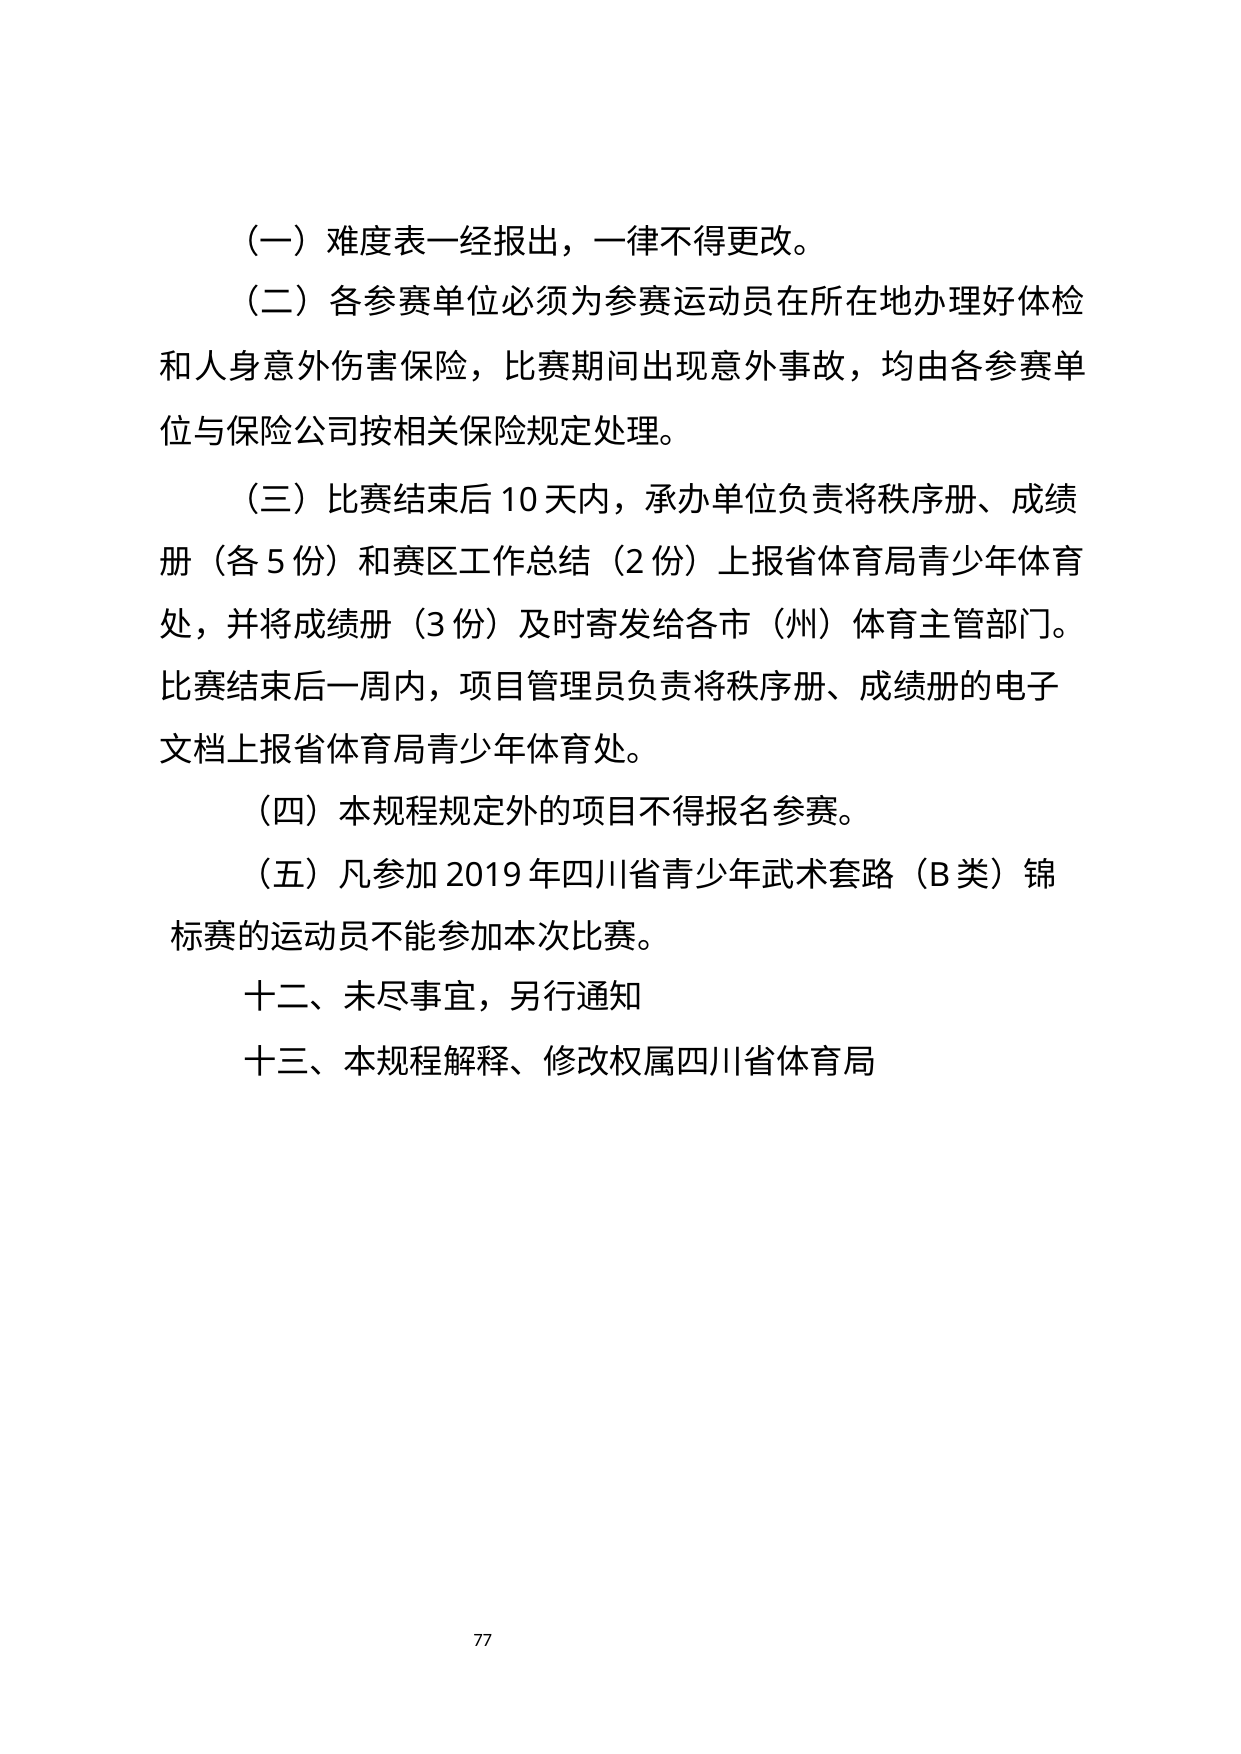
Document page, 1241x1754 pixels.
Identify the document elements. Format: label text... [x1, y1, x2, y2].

text （四）本规程规定外的项目不得报名参赛。 [170, 774, 1087, 836]
text （五）凡参加2019年四川省青少年武术套路（B类）锦标赛的运动员不能参加本次比赛。 [170, 836, 1087, 961]
text （二）各参赛单位必须为参赛运动员在所在地办理好体检和人身意外伤害保险，比赛期间出现意外事故，均由各参赛单位与保险公司按相关保险规定处理。 [159, 266, 1087, 461]
text 十二、未尽事宜，另行通知 [159, 961, 1087, 1026]
text （一）难度表一经报出，一律不得更改。 [159, 204, 1087, 266]
text 十三、本规程解释、修改权属四川省体育局 [159, 1026, 1087, 1091]
text （三）比赛结束后10天内，承办单位负责将秩序册、成绩册（各5份）和赛区工作总结（2份）上报省体育局青少年体育处，并将成绩册（3份）及时寄发给各市（州）体育主管部门。比赛结束后一周内，项目管理员负责将秩序册、成绩册的电子文档上报省体育局青少年体育处。 [159, 461, 1087, 774]
